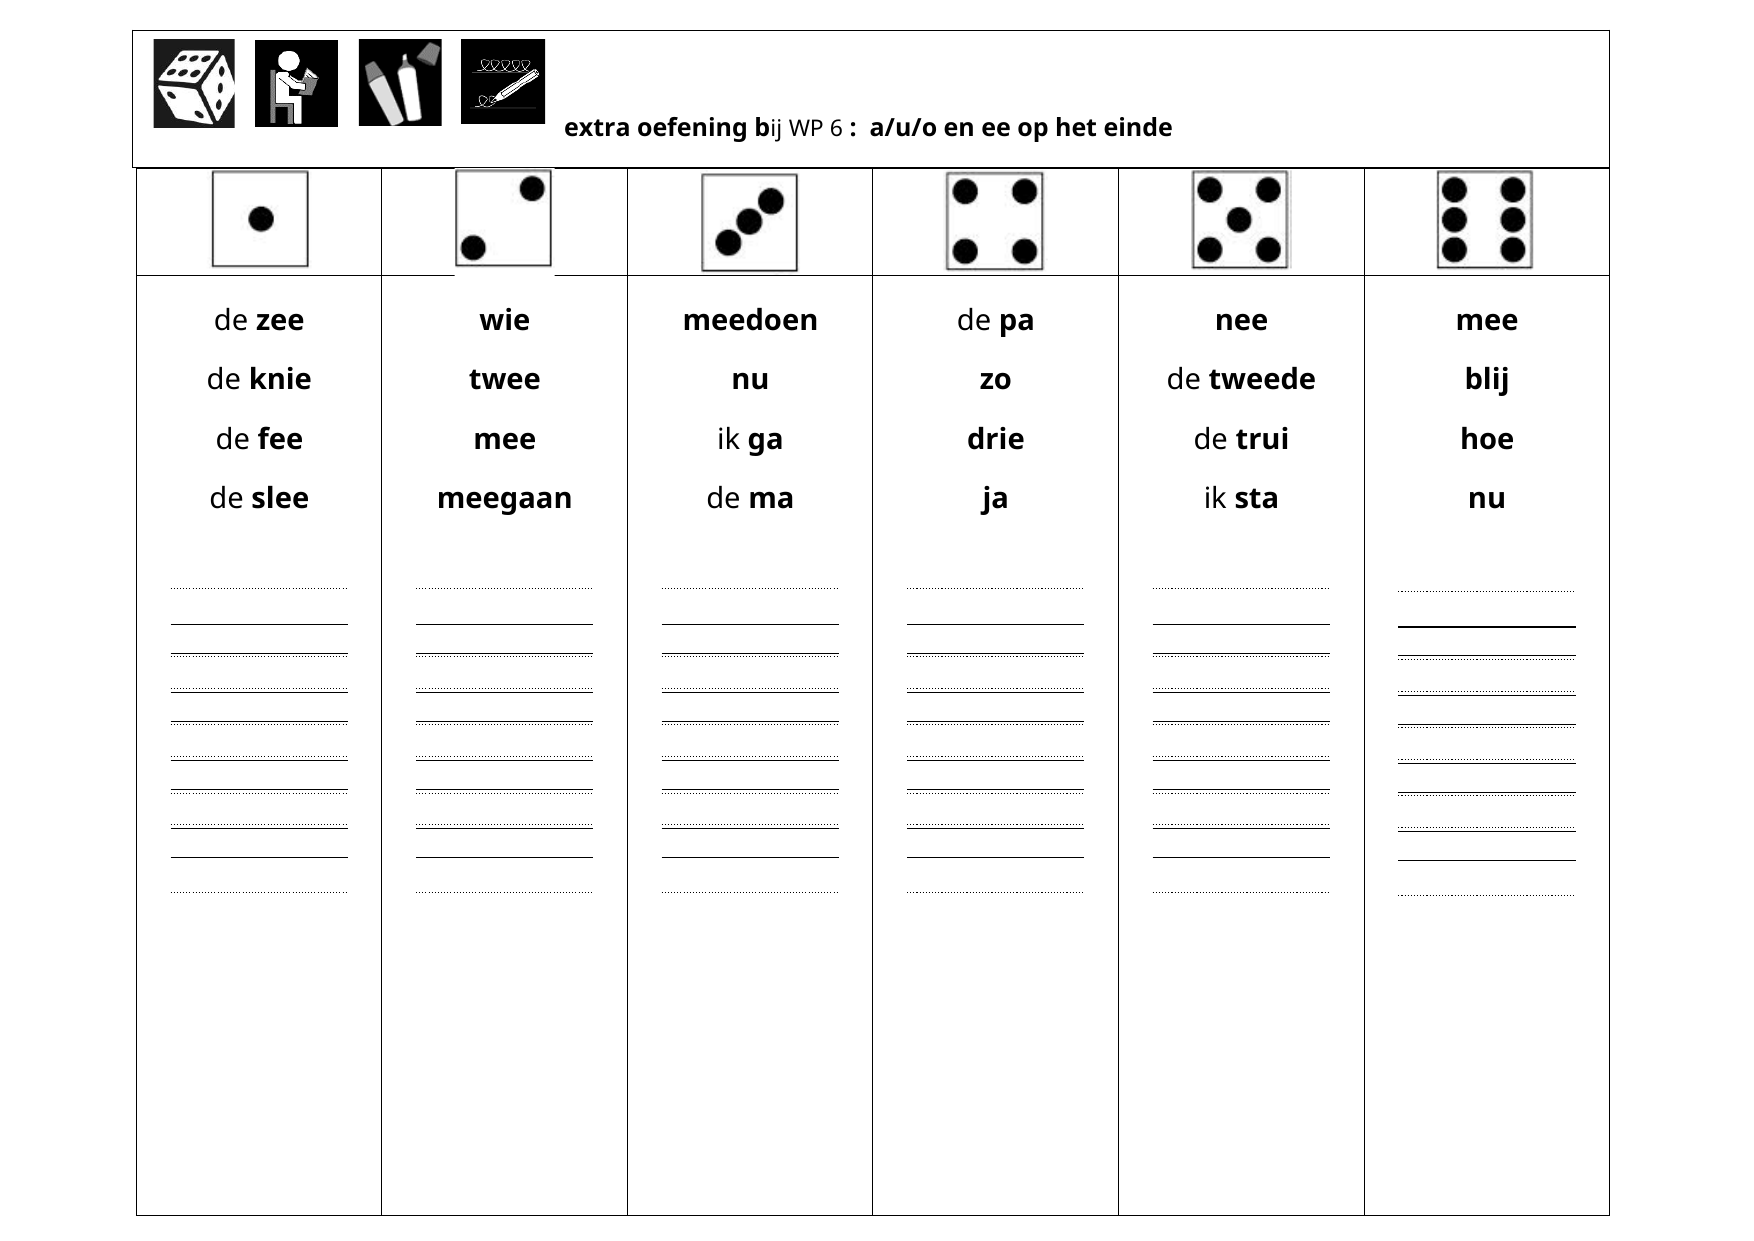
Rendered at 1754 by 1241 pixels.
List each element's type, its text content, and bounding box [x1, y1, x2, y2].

picture [206, 169, 312, 275]
table_header [1119, 169, 1364, 275]
table_header [628, 169, 872, 275]
table_cell mee blij hoe nu [1365, 276, 1609, 1214]
table_header [1365, 169, 1609, 275]
picture [357, 39, 442, 124]
table_cell wie twee mee meegaan [382, 276, 627, 1214]
table_cell de pa zo drie ja [873, 276, 1118, 1214]
table_header [555, 169, 627, 275]
table_header [137, 169, 206, 275]
table_cell meedoen nu ik ga de ma [628, 276, 872, 1214]
picture [700, 170, 801, 275]
picture [454, 168, 555, 276]
table_header [873, 169, 1118, 275]
picture [461, 39, 546, 124]
table_header [312, 169, 381, 275]
picture [153, 39, 239, 129]
picture [1190, 170, 1292, 275]
picture [1436, 170, 1538, 275]
table_header [382, 169, 454, 275]
table_cell nee de tweede de trui ik sta [1119, 276, 1364, 1214]
picture [943, 170, 1048, 275]
table_cell de zee de knie de fee de slee [137, 276, 381, 1214]
table_header extra oefening bij WP 6 : a/u/o en ee op het einde [133, 31, 1609, 167]
picture [253, 40, 338, 125]
